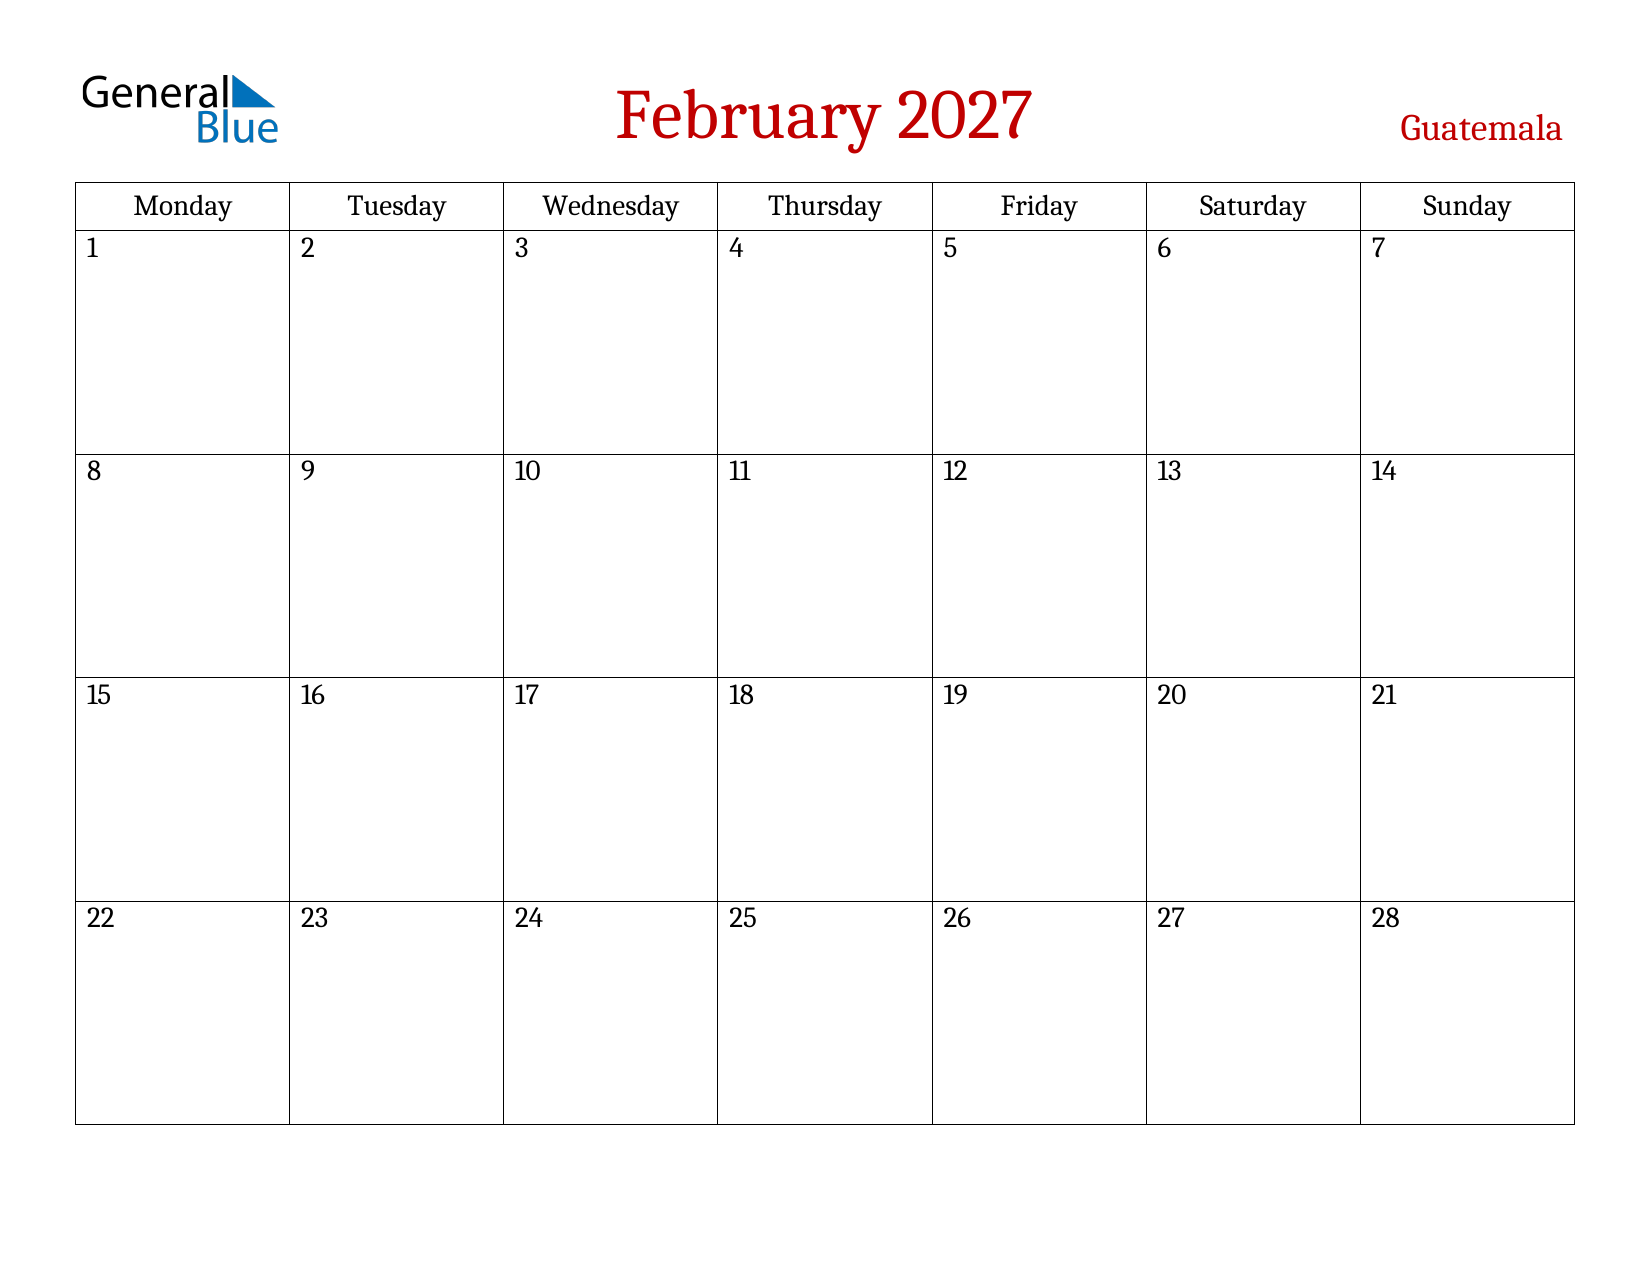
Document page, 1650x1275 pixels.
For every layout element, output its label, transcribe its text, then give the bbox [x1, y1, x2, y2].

table_cell 25 [718, 902, 932, 935]
table_cell Sunday [1361, 183, 1574, 230]
table_cell [504, 265, 717, 453]
table_cell 26 [933, 902, 1146, 935]
table_cell [933, 488, 1146, 677]
table_cell Wednesday [504, 183, 717, 230]
table_cell [1147, 488, 1360, 677]
table_cell 5 [933, 231, 1146, 264]
table_cell [718, 488, 932, 677]
table_cell Thursday [718, 183, 932, 230]
table_cell [290, 265, 503, 453]
table_header [76, 75, 503, 182]
table_cell 2 [290, 231, 503, 264]
table_cell [76, 712, 289, 901]
table_cell [76, 935, 289, 1124]
table_cell 18 [718, 678, 932, 712]
table_cell 20 [1147, 678, 1360, 712]
table_cell [1147, 265, 1360, 453]
table_cell 24 [504, 902, 717, 935]
table_cell [1361, 712, 1574, 901]
table_cell 4 [718, 231, 932, 264]
table_cell 22 [76, 902, 289, 935]
table_cell [1361, 935, 1574, 1124]
table_cell [504, 935, 717, 1124]
table_cell 8 [76, 455, 289, 488]
table_cell [1147, 712, 1360, 901]
table_cell [718, 712, 932, 901]
table_cell [718, 265, 932, 453]
table_cell [76, 488, 289, 677]
table_cell 6 [1147, 231, 1360, 264]
table_cell 15 [76, 678, 289, 712]
table_cell Saturday [1147, 183, 1360, 230]
table_cell [504, 488, 717, 677]
table_cell 27 [1147, 902, 1360, 935]
table_cell 1 [76, 231, 289, 264]
table_cell [290, 935, 503, 1124]
table_cell 10 [504, 455, 717, 488]
table_header February 2027 [504, 75, 1146, 182]
table_cell [933, 935, 1146, 1124]
table_header Guatemala [1146, 75, 1574, 182]
table_cell 11 [718, 455, 932, 488]
table_cell 28 [1361, 902, 1574, 935]
table_cell [933, 265, 1146, 453]
table_cell 13 [1147, 455, 1360, 488]
table_cell 14 [1361, 455, 1574, 488]
table_cell 12 [933, 455, 1146, 488]
table_cell [1147, 935, 1360, 1124]
table_cell 9 [290, 455, 503, 488]
table_cell 23 [290, 902, 503, 935]
table_cell [504, 712, 717, 901]
table_cell [1361, 488, 1574, 677]
table_cell [290, 488, 503, 677]
table_cell [290, 712, 503, 901]
table_cell 16 [290, 678, 503, 712]
table_cell 19 [933, 678, 1146, 712]
table_cell Tuesday [290, 183, 503, 230]
table_cell 17 [504, 678, 717, 712]
table_cell [1361, 265, 1574, 453]
picture [82, 75, 278, 143]
table_cell Friday [933, 183, 1146, 230]
table_cell [933, 712, 1146, 901]
table_cell Monday [76, 183, 289, 230]
table_cell 3 [504, 231, 717, 264]
table_cell [76, 265, 289, 453]
table_cell [718, 935, 932, 1124]
table_cell 21 [1361, 678, 1574, 712]
table_cell 7 [1361, 231, 1574, 264]
